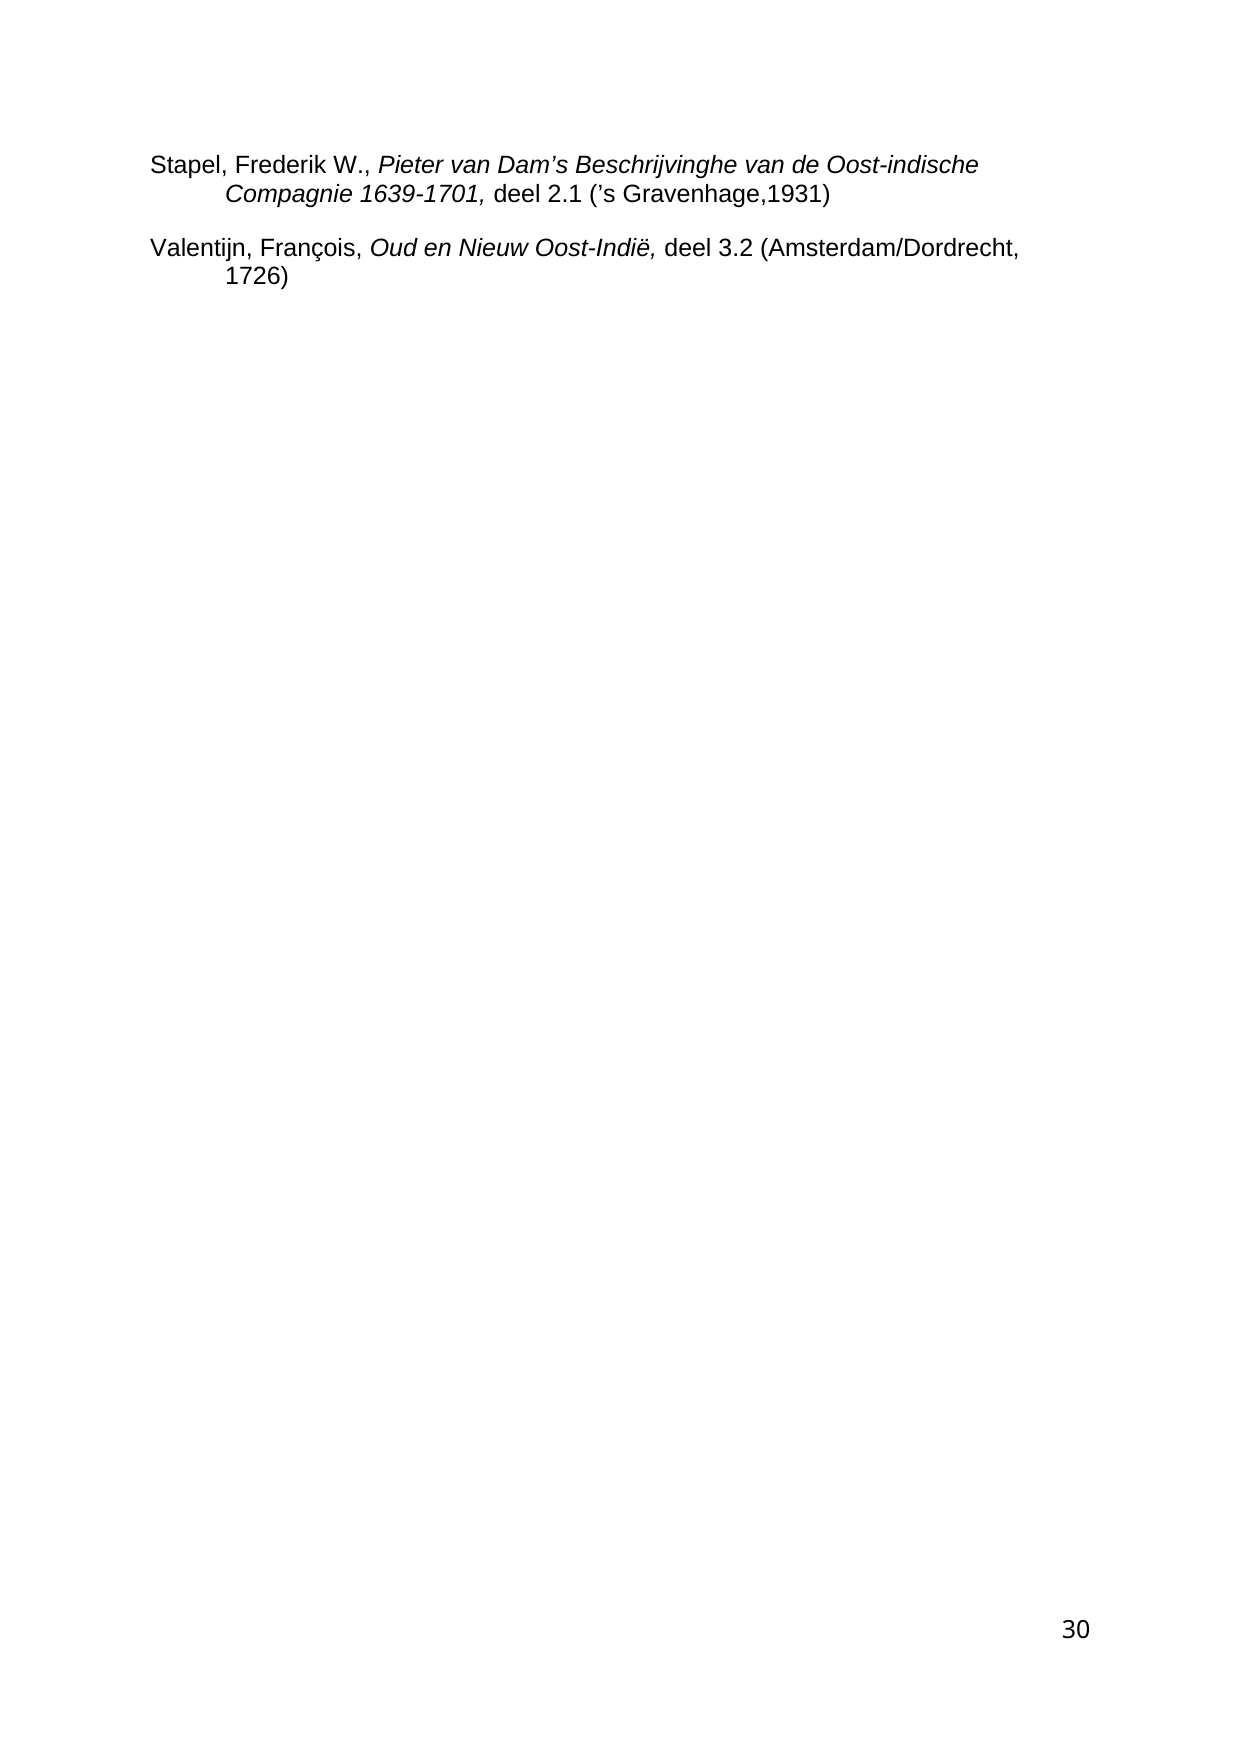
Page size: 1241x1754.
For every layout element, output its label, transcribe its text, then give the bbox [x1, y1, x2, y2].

text Stapel, Frederik W., Pieter van Dam’s Beschrijvinghe van de Oost-indische Compagnie 1639-1701, deel 2.1 (’s Gravenhage,1931) [150, 150, 1090, 207]
text Valentijn, François, Oud en Nieuw Oost-Indië, deel 3.2 (Amsterdam/Dordrecht, 1726) [150, 232, 1090, 290]
